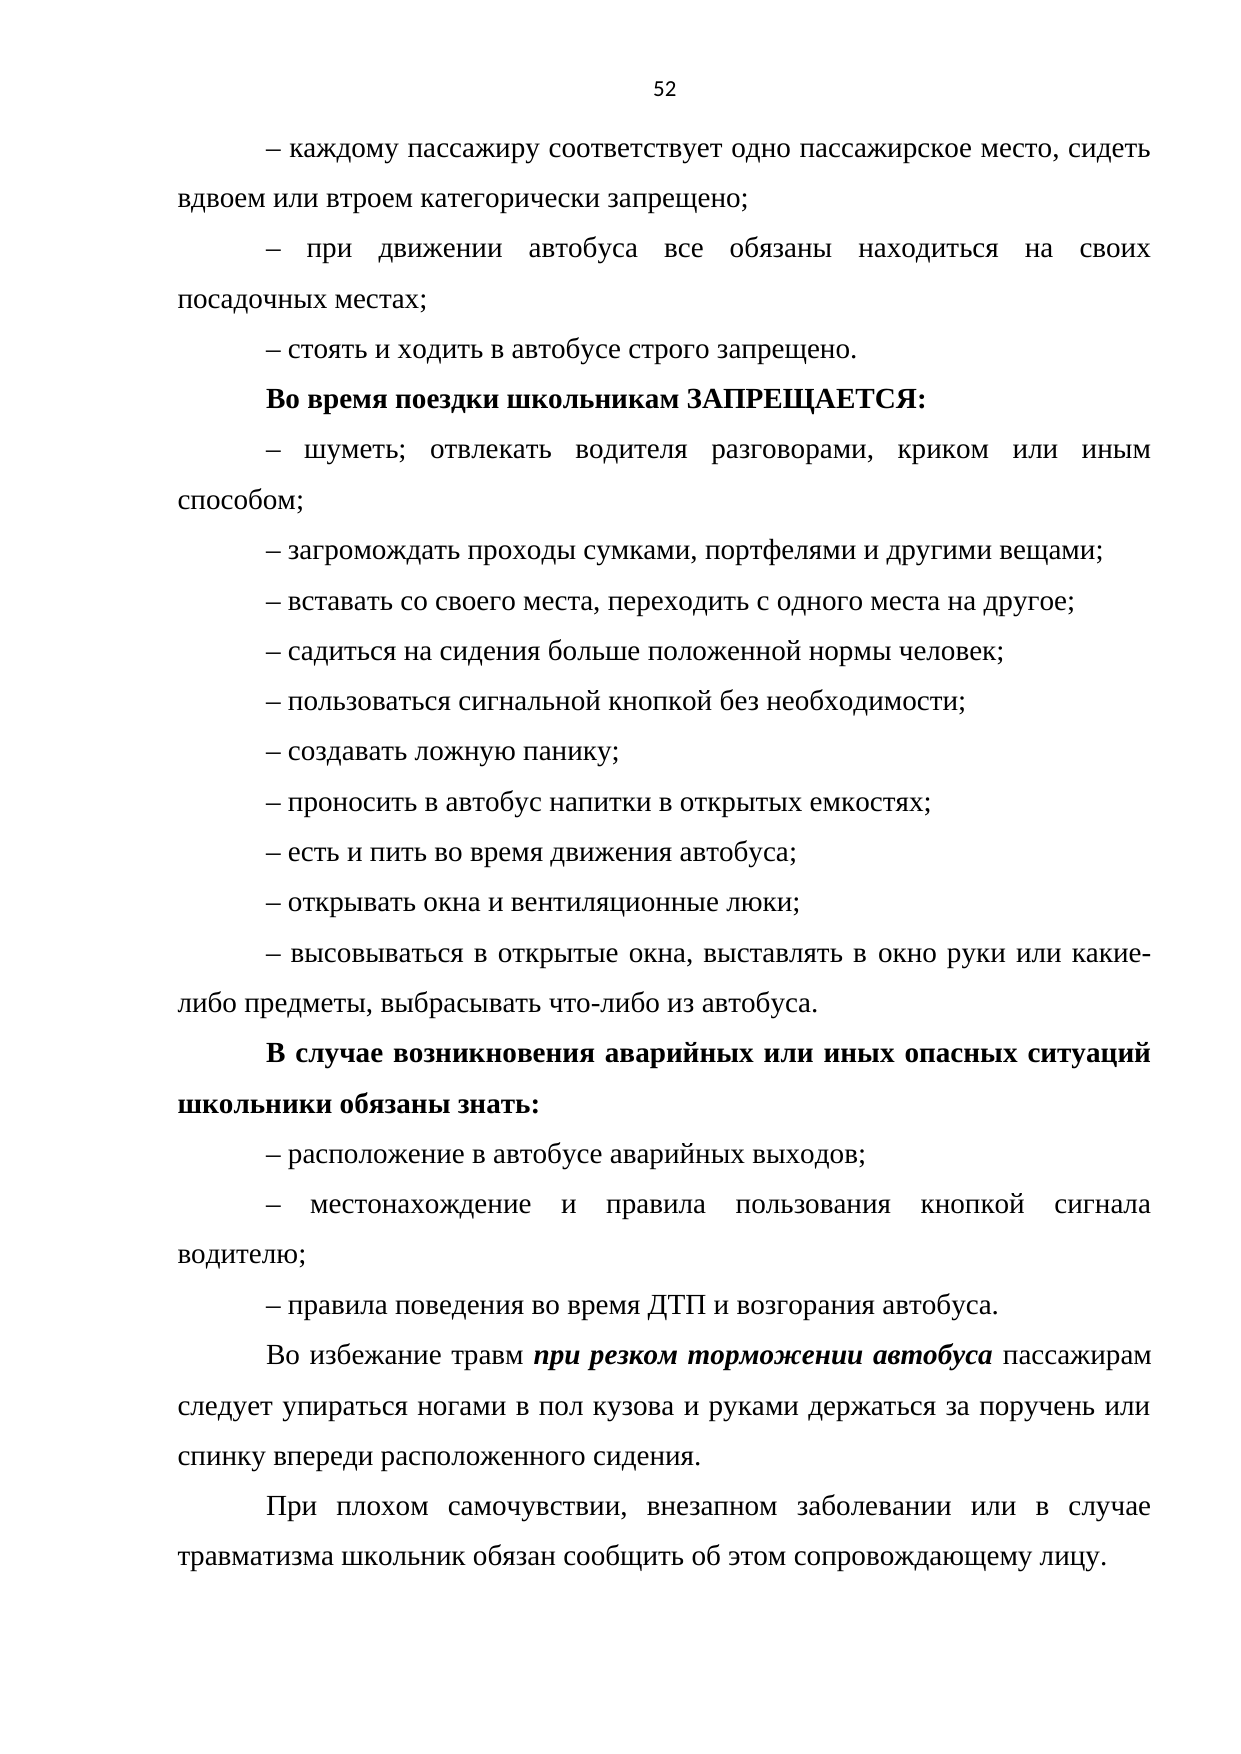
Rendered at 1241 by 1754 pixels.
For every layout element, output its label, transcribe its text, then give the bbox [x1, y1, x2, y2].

text Во время поездки школьникам ЗАПРЕЩАЕТСЯ: [177, 381, 1152, 415]
list – создавать ложную панику; [177, 733, 1152, 767]
list – садиться на сидения больше положенной нормы человек; [177, 633, 1152, 666]
list – открывать окна и вентиляционные люки; [177, 884, 1152, 918]
text В случае возникновения аварийных или иных опасных ситуаций школьники обязаны знать: [177, 1035, 1152, 1119]
list – при движении автобуса все обязаны находиться на своих посадочных местах; [177, 230, 1152, 314]
list – есть и пить во время движения автобуса; [177, 834, 1152, 868]
list – вставать со своего места, переходить с одного места на другое; [177, 583, 1152, 616]
text Во избежание травм при резком торможении автобуса пассажирам следует упираться ногами в пол кузова и руками держаться за поручень или спинку впереди расположенного сидения. [177, 1337, 1152, 1471]
list – проносить в автобус напитки в открытых емкостях; [177, 784, 1152, 817]
list – местонахождение и правила пользования кнопкой сигнала водителю; [177, 1186, 1152, 1270]
text При плохом самочувствии, внезапном заболевании или в случае травматизма школьник обязан сообщить об этом сопровождающему лицу. [177, 1488, 1152, 1572]
list – пользоваться сигнальной кнопкой без необходимости; [177, 683, 1152, 717]
list – шуметь; отвлекать водителя разговорами, криком или иным способом; [177, 432, 1152, 516]
list – загромождать проходы сумками, портфелями и другими вещами; [177, 532, 1152, 566]
list – высовываться в открытые окна, выставлять в окно руки или какие-либо предметы, выбрасывать что-либо из автобуса. [177, 935, 1152, 1019]
list – правила поведения во время ДТП и возгорания автобуса. [177, 1287, 1152, 1321]
list – каждому пассажиру соответствует одно пассажирское место, сидеть вдвоем или втроем категорически запрещено; [177, 130, 1152, 214]
list – стоять и ходить в автобусе строго запрещено. [177, 331, 1152, 364]
list – расположение в автобусе аварийных выходов; [177, 1136, 1152, 1169]
